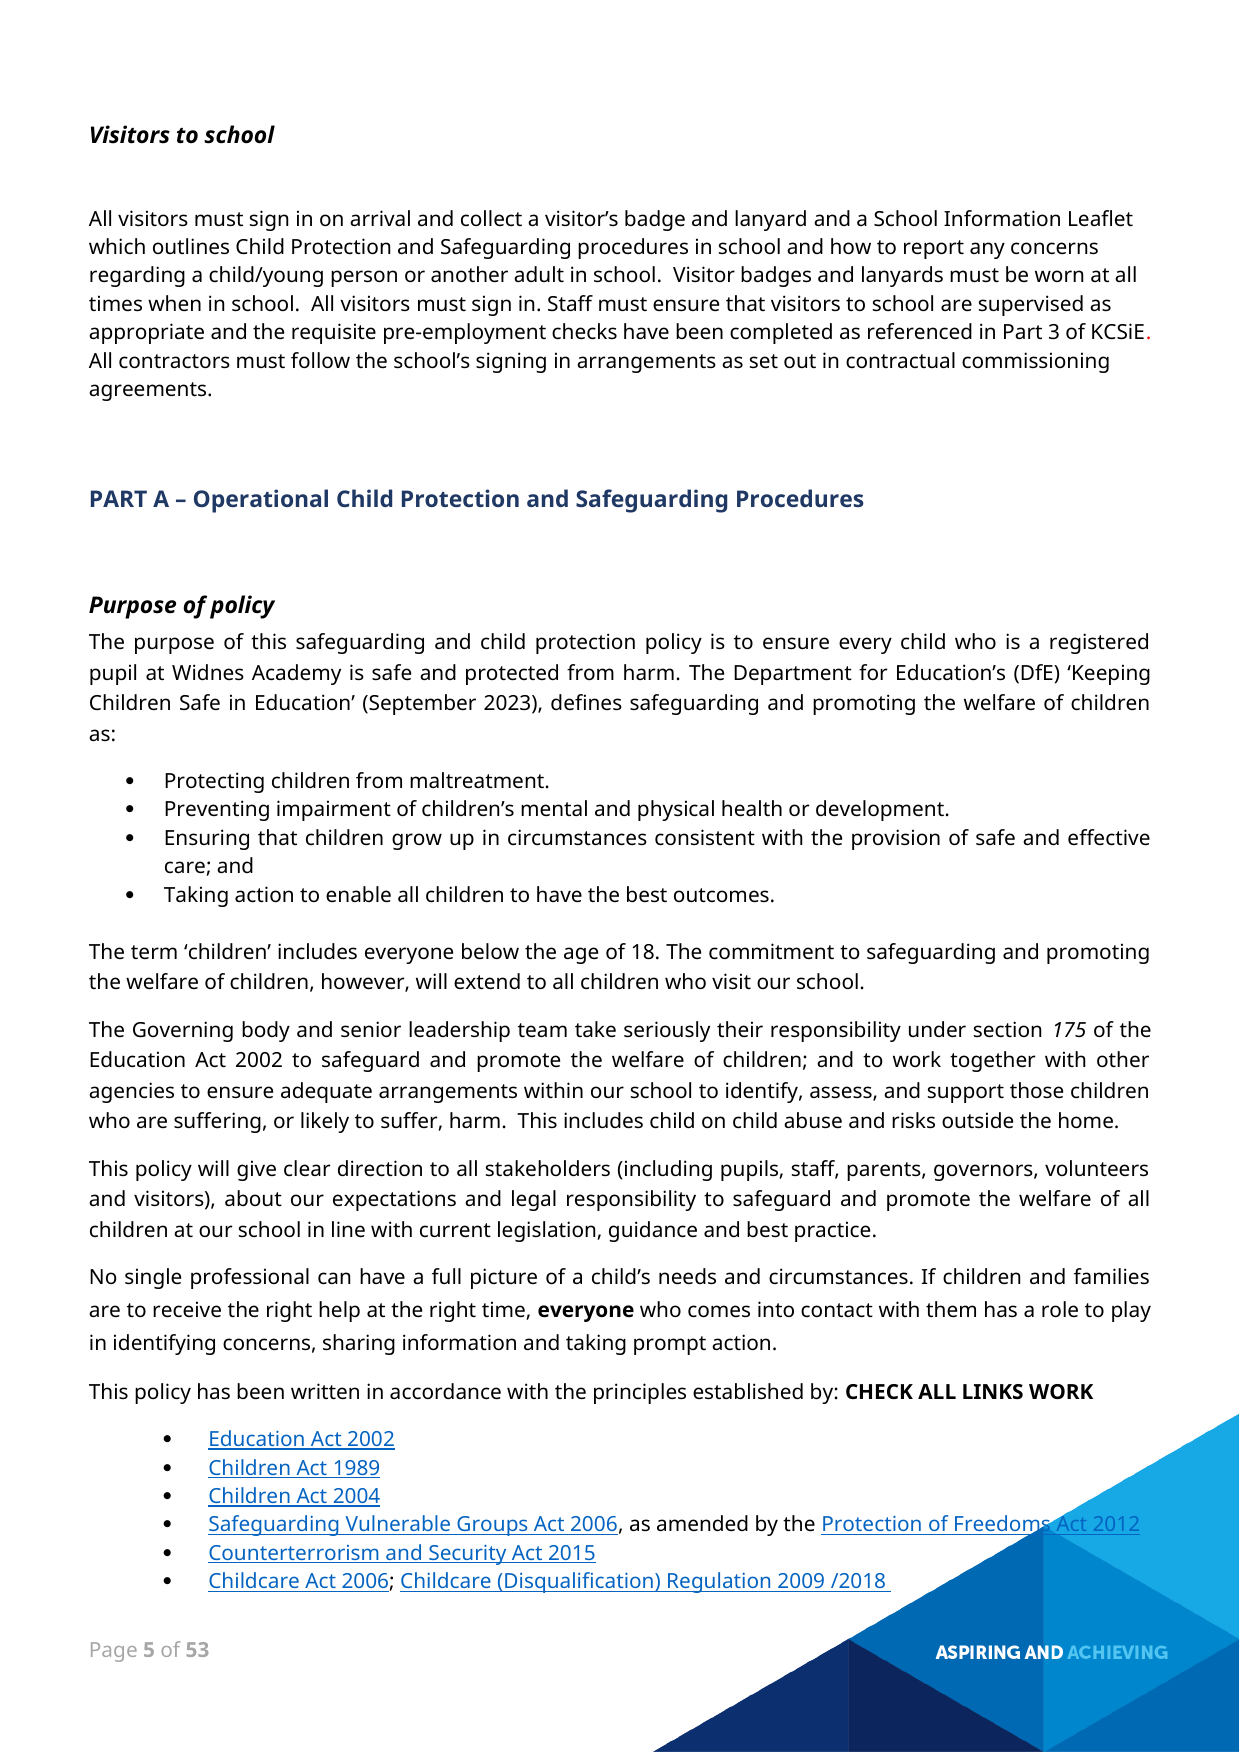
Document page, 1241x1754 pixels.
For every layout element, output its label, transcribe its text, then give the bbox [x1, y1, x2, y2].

list Children Act 2004 [164, 1481, 1152, 1509]
list Safeguarding Vulnerable Groups Act 2006, as amended by the Protection of Freedoms Act 2012 [164, 1509, 1152, 1538]
subtitle Visitors to school [89, 119, 1152, 150]
picture [1047, 1640, 1240, 1752]
text All visitors must sign in on arrival and collect a visitor’s badge and lanyard and a School Information Leaflet which outlines Child Protection and Safeguarding procedures in school and how to report any concerns regarding a child/young person or another adult in school. Visitor badges and lanyards must be worn at all times when in school. All visitors must sign in. Staff must ensure that visitors to school are supervised as appropriate and the requisite pre-employment checks have been completed as referenced in Part 3 of KCSiE. All contractors must follow the school’s signing in arrangements as set out in contractual commissioning agreements. [89, 204, 1152, 403]
picture [1069, 1650, 1077, 1658]
list Preventing impairment of children’s mental and physical health or development. [126, 794, 1152, 823]
picture [1052, 1646, 1062, 1658]
text This policy has been written in accordance with the principles established by: CHECK ALL LINKS WORK [89, 1377, 1152, 1405]
subtitle Purpose of policy [89, 589, 1152, 621]
list Ensuring that children grow up in circumstances consistent with the provision of safe and effective care; and [126, 823, 1152, 880]
picture [1148, 1646, 1152, 1658]
text The purpose of this safeguarding and child protection policy is to ensure every child who is a registered pupil at Widnes Academy is safe and protected from harm. The Department for Education’s (DfE) ‘Keeping Children Safe in Education’ (September 2023), defines safeguarding and promoting the welfare of children as: [89, 627, 1152, 747]
text No single professional can have a full picture of a child’s needs and circumstances. If children and families are to receive the right help at the right time, everyone who comes into contact with them has a role to play in identifying concerns, sharing information and taking prompt action. [89, 1262, 1152, 1356]
picture [1156, 1648, 1163, 1658]
picture [1080, 1649, 1088, 1658]
picture [1114, 1646, 1125, 1658]
list Children Act 1989 [164, 1453, 1152, 1481]
list Protecting children from maltreatment. [126, 766, 1152, 794]
text The term ‘children’ includes everyone below the age of 18. The commitment to safeguarding and promoting the welfare of children, however, will extend to all children who visit our school. [89, 937, 1152, 996]
text The Governing body and senior leadership team take seriously their responsibility under section 175 of the Education Act 2002 to safeguard and promote the welfare of children; and to work together with other agencies to ensure adequate arrangements within our school to identify, assess, and support those children who are suffering, or likely to suffer, harm. This includes child on child abuse and risks outside the home. [89, 1015, 1152, 1135]
list Education Act 2002 [164, 1424, 1152, 1453]
list Counterterrorism and Security Act 2015 [164, 1538, 1152, 1566]
subtitle PART A – Operational Child Protection and Safeguarding Procedures [89, 483, 1152, 515]
text This policy will give clear direction to all stakeholders (including pupils, staff, parents, governors, volunteers and visitors), about our expectations and legal responsibility to safeguard and promote the welfare of all children at our school in line with current legislation, guidance and best practice. [89, 1154, 1152, 1243]
list Taking action to enable all children to have the best outcomes. [126, 880, 1152, 908]
list Childcare Act 2006; Childcare (Disqualification) Regulation 2009 /2018 [164, 1566, 1152, 1595]
picture [1094, 1646, 1103, 1658]
picture [0, 20, 1240, 1752]
